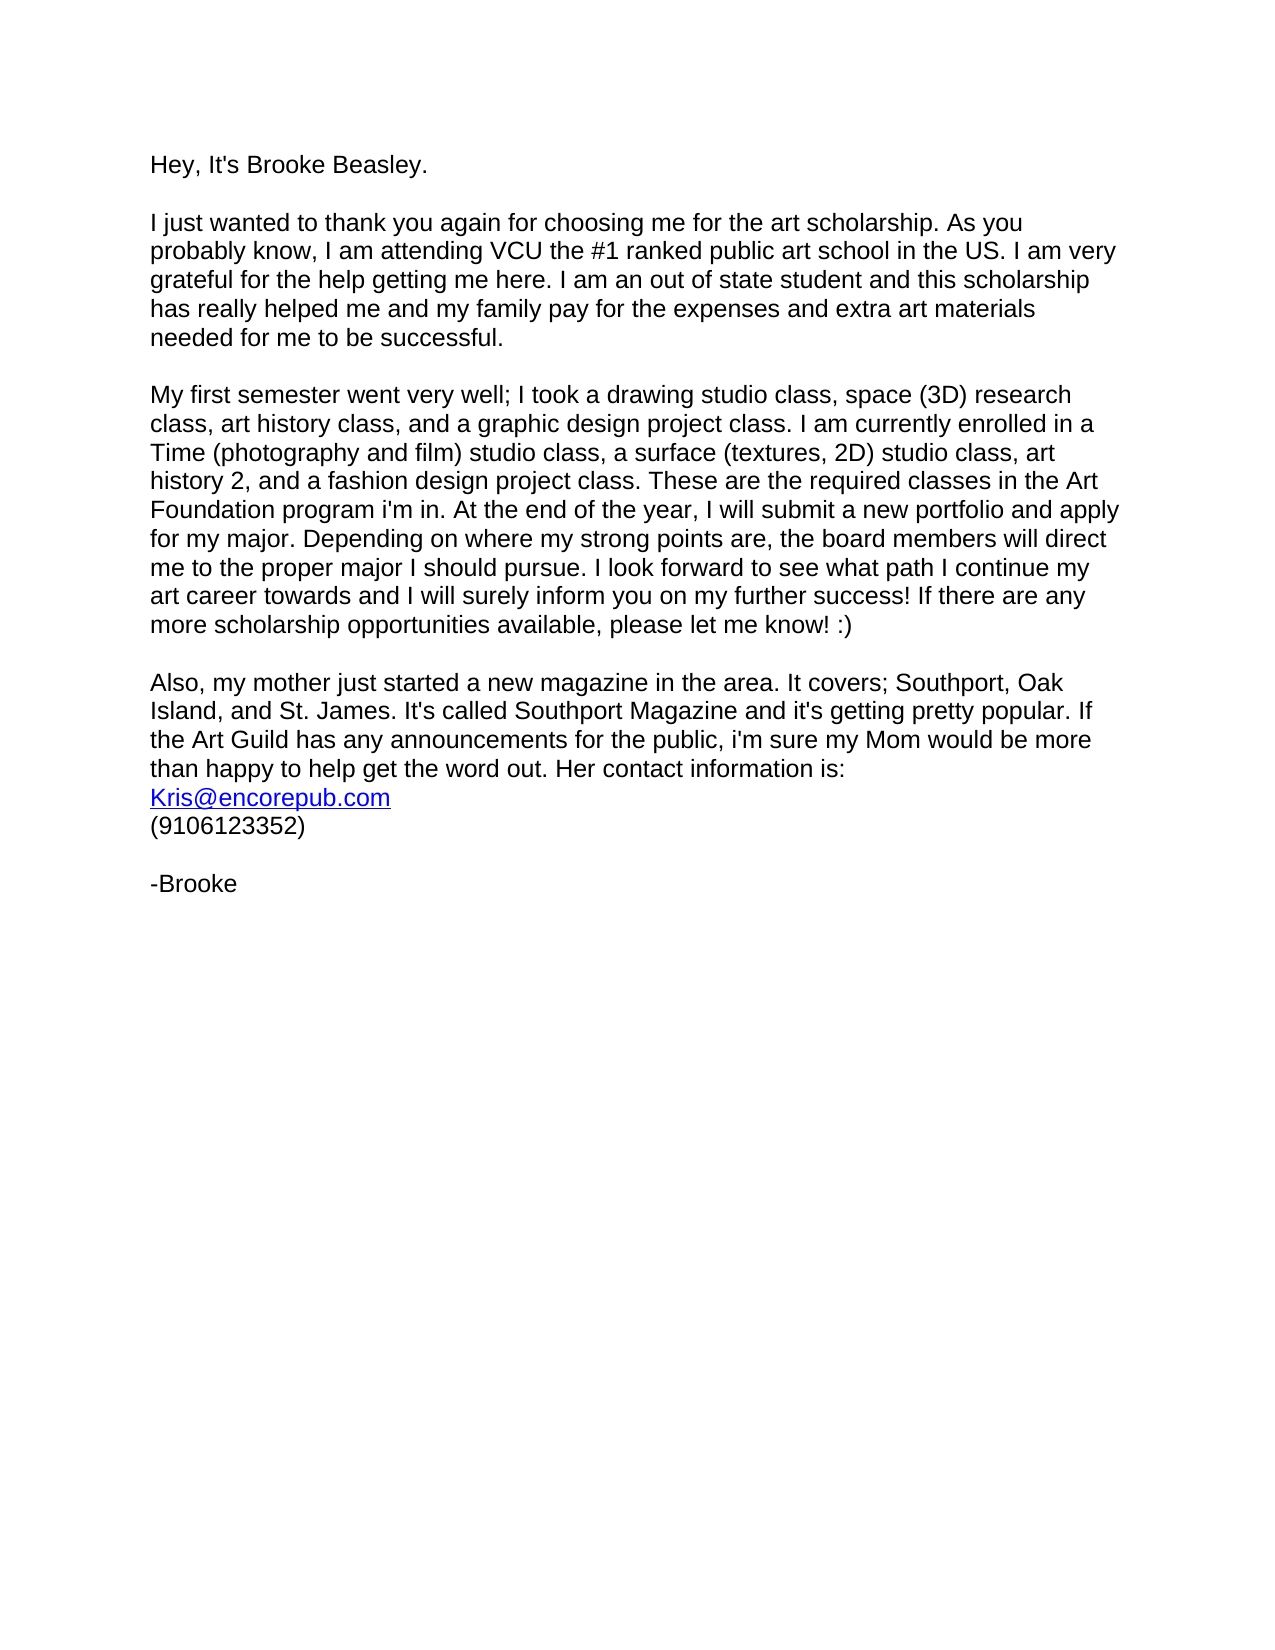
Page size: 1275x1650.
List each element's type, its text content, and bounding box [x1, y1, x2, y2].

text I just wanted to thank you again for choosing me for the art scholarship. As you probably know, I am attending VCU the #1 ranked public art school in the US. I am very grateful for the help getting me here. I am an out of state student and this scholarship has really helped me and my family pay for the expenses and extra art materials needed for me to be successful. [150, 207, 1125, 351]
text My first semester went very well; I took a drawing studio class, space (3D) research class, art history class, and a graphic design project class. I am currently enrolled in a Time (photography and film) studio class, a surface (textures, 2D) studio class, art history 2, and a fashion design project class. These are the required classes in the Art Foundation program i'm in. At the end of the year, I will submit a new portfolio and apply for my major. Depending on where my strong points are, the board members will direct me to the proper major I should pursue. I look forward to see what path I continue my art career towards and I will surely inform you on my further success! If there are any more scholarship opportunities available, please let me know! :) [150, 380, 1125, 639]
text Kris@encorepub.com [150, 782, 1125, 811]
text (9106123352) [150, 811, 1125, 840]
text Hey, It's Brooke Beasley. [150, 150, 1125, 179]
text -Brooke [150, 869, 1125, 897]
text Also, my mother just started a new magazine in the area. It covers; Southport, Oak Island, and St. James. It's called Southport Magazine and it's getting pretty popular. If the Art Guild has any announcements for the public, i'm sure my Mom would be more than happy to help get the word out. Her contact information is: [150, 667, 1125, 782]
